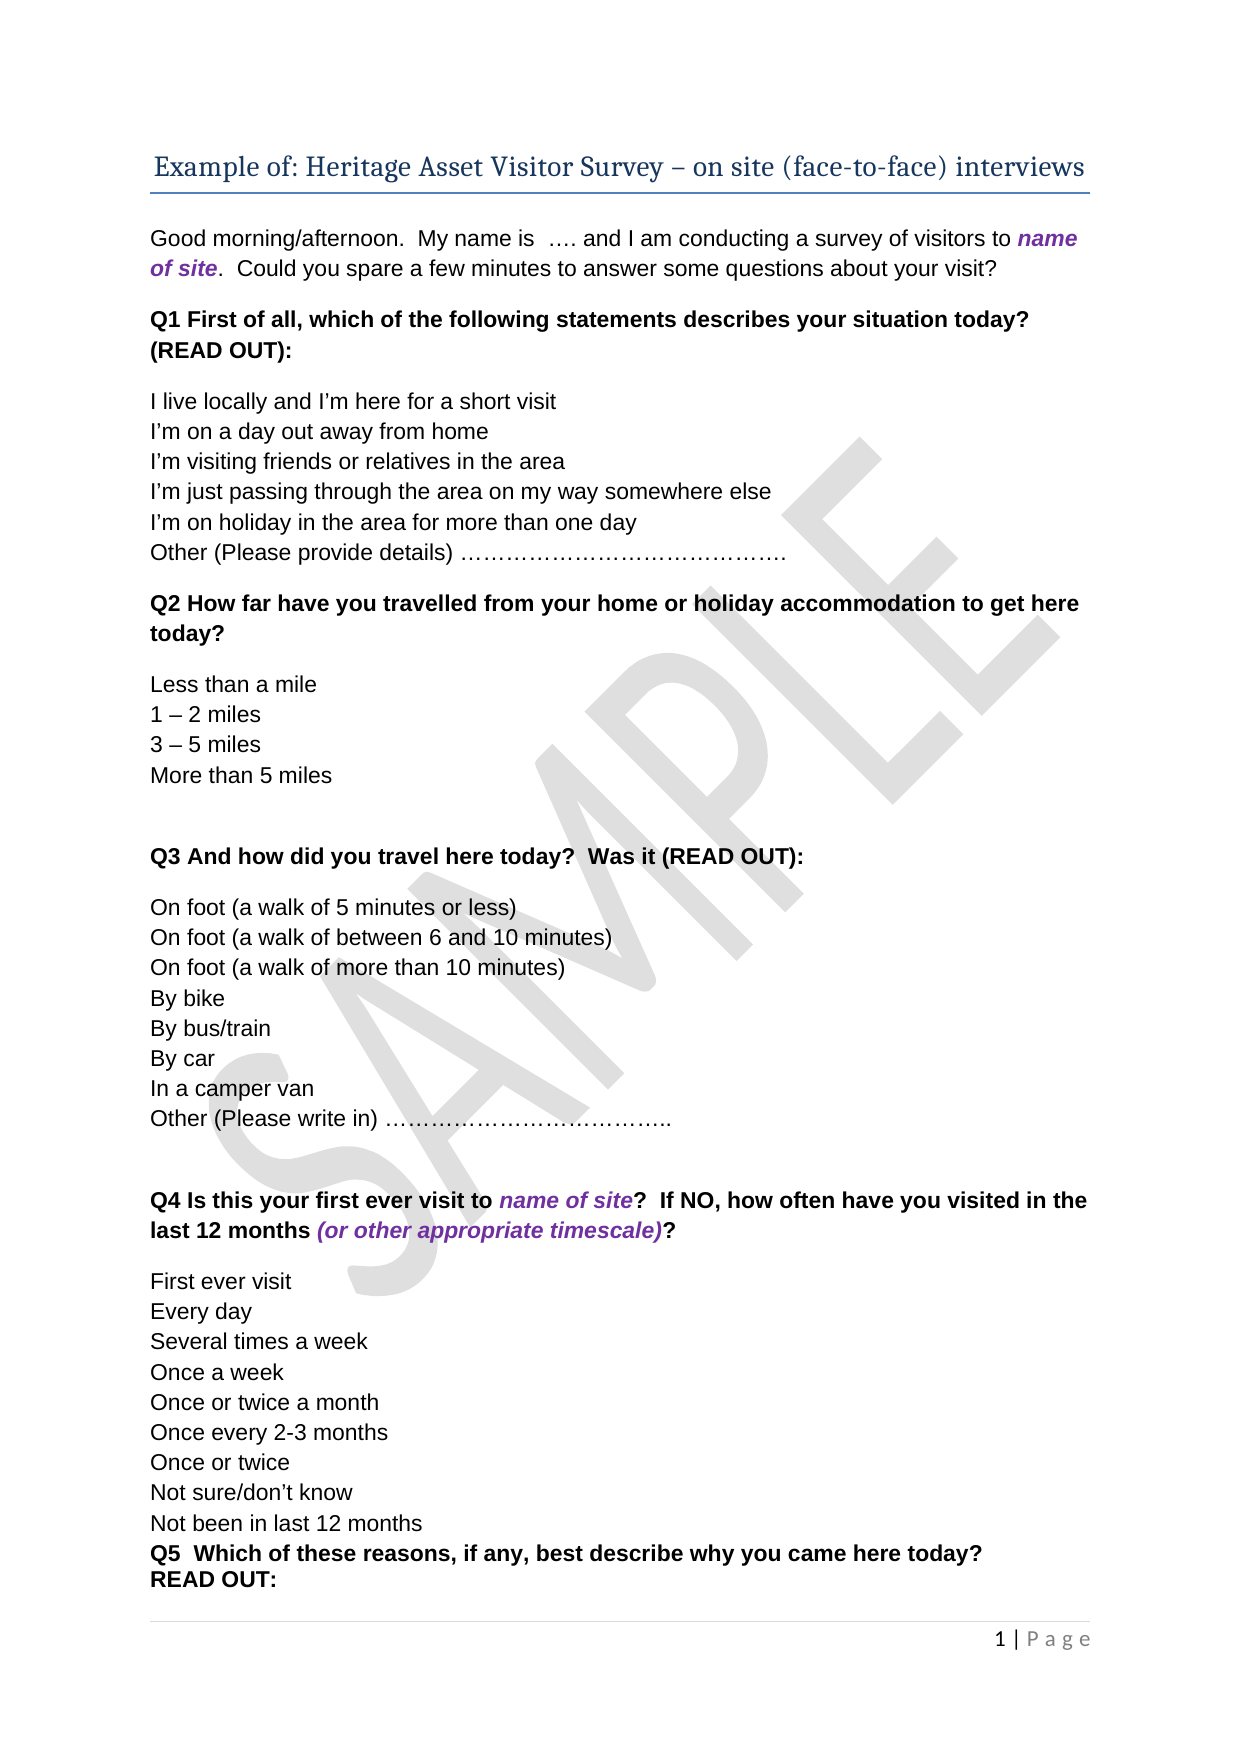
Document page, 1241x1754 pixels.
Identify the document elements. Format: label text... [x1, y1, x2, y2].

text First ever visit [150, 1268, 1090, 1294]
text In a camper van [150, 1075, 1090, 1102]
text Q2 How far have you travelled from your home or holiday accommodation to get here today? [150, 590, 1090, 646]
text I’m on a day out away from home [150, 418, 1090, 444]
text Q4 Is this your first ever visit to name of site? If NO, how often have you visited in the last 12 months (or other appropriate timescale)? [150, 1187, 1090, 1243]
text On foot (a walk of 5 minutes or less) [150, 894, 1090, 920]
text By bus/train [150, 1015, 1090, 1041]
text Once a week [150, 1358, 1090, 1385]
text Good morning/afternoon. My name is …. and I am conducting a survey of visitors to name of site. Could you spare a few minutes to answer some questions about your visit? [150, 225, 1090, 282]
text Q5 Which of these reasons, if any, best describe why you came here today? [150, 1540, 1090, 1566]
text Not been in last 12 months [150, 1509, 1090, 1536]
title Example of: Heritage Asset Visitor Survey – on site (face-to-face) interviews [150, 150, 1090, 192]
text Other (Please write in) ……………………………….. [150, 1105, 1090, 1132]
text Once or twice a month [150, 1389, 1090, 1415]
text 3 – 5 miles [150, 731, 1090, 758]
text Not sure/don’t know [150, 1479, 1090, 1506]
text More than 5 miles [150, 762, 1090, 788]
text Once or twice [150, 1449, 1090, 1476]
text On foot (a walk of more than 10 minutes) [150, 954, 1090, 981]
text Q1 First of all, which of the following statements describes your situation today? (READ OUT): [150, 306, 1090, 363]
text Other (Please provide details) ……………………………………. [150, 539, 1090, 565]
text Q3 And how did you travel here today? Was it (READ OUT): [150, 843, 1090, 869]
text I’m just passing through the area on my way somewhere else [150, 478, 1090, 505]
text Less than a mile [150, 671, 1090, 697]
text I’m visiting friends or relatives in the area [150, 448, 1090, 474]
text 1 – 2 miles [150, 701, 1090, 728]
text Every day [150, 1298, 1090, 1324]
text By car [150, 1045, 1090, 1071]
text read out: [150, 1566, 1090, 1592]
text Once every 2-3 months [150, 1419, 1090, 1445]
text Several times a week [150, 1328, 1090, 1355]
text I live locally and I’m here for a short visit [150, 388, 1090, 414]
text By bike [150, 984, 1090, 1011]
text On foot (a walk of between 6 and 10 minutes) [150, 924, 1090, 951]
text I’m on holiday in the area for more than one day [150, 508, 1090, 535]
